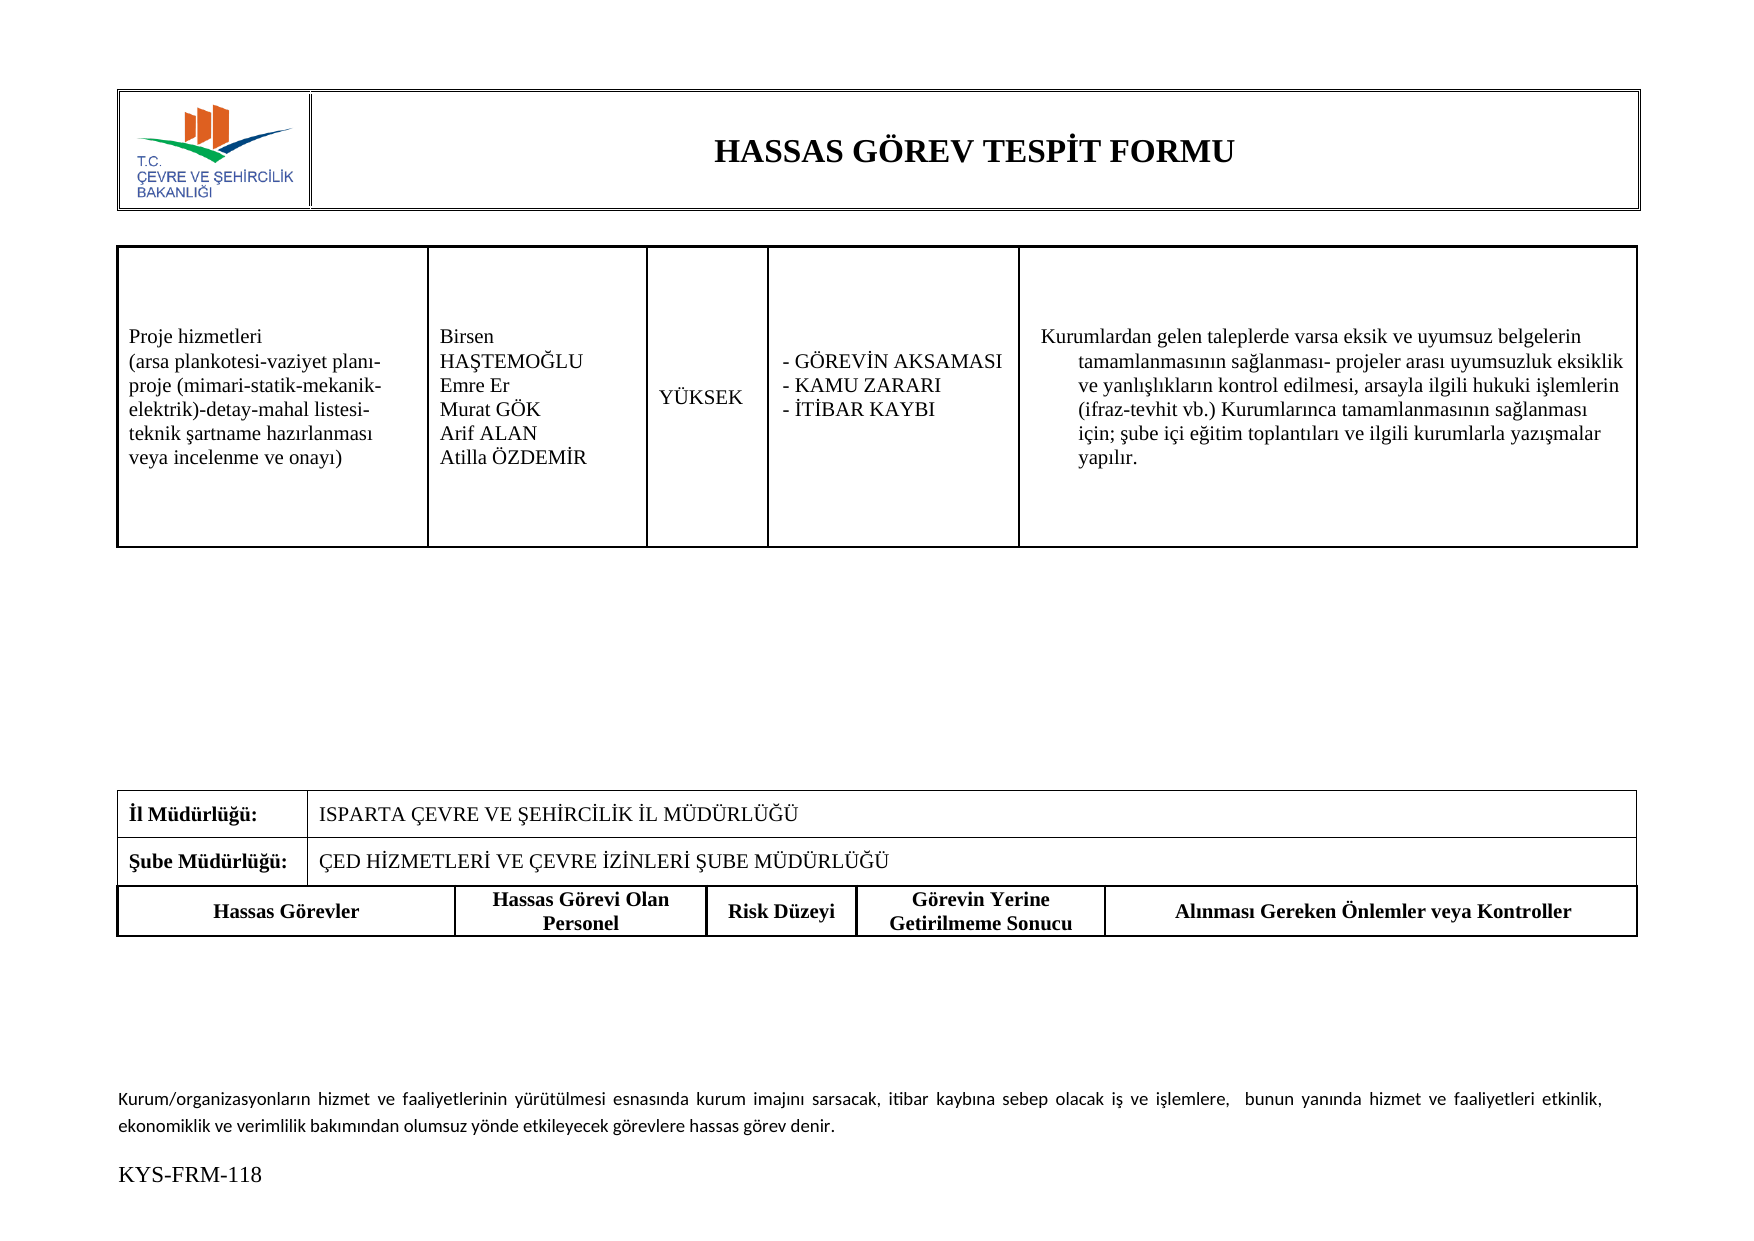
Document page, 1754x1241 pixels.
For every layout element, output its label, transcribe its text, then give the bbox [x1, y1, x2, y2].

table_cell Hassas Görevler [119, 887, 454, 935]
table_cell YÜKSEK [648, 248, 767, 546]
table_cell ÇED HİZMETLERİ VE ÇEVRE İZİNLERİ ŞUBE MÜDÜRLÜĞÜ [308, 838, 1636, 884]
table_cell Alınması Gereken Önlemler veya Kontroller [1106, 887, 1636, 935]
table_cell Risk Düzeyi [708, 887, 855, 935]
table_cell Birsen HAŞTEMOĞLU Emre Er Murat GÖK Arif ALAN Atilla ÖZDEMİR [429, 248, 646, 546]
table_header ISPARTA ÇEVRE VE ŞEHİRCİLİK İL MÜDÜRLÜĞÜ [308, 791, 1636, 837]
table_cell - GÖREVİN AKSAMASI - KAMU ZARARI - İTİBAR KAYBI [769, 248, 1018, 546]
table_cell Proje hizmetleri (arsa plankotesi-vaziyet planı-proje (mimari-statik-mekanik-elektrik)-detay-mahal listesi-teknik şartname hazırlanması veya incelenme ve onayı) [119, 248, 427, 546]
table_cell Hassas Görevi Olan Personel [456, 887, 705, 935]
table_cell Görevin Yerine Getirilmeme Sonucu [858, 887, 1104, 935]
table_cell Şube Müdürlüğü: [118, 838, 307, 884]
table_cell Kurumlardan gelen taleplerde varsa eksik ve uyumsuz belgelerin tamamlanmasının sağlanması- projeler arası uyumsuzluk eksiklik ve yanlışlıkların kontrol edilmesi, arsayla ilgili hukuki işlemlerin (ifraz-tevhit vb.) Kurumlarınca tamamlanmasının sağlanması için; şube içi eğitim toplantıları ve ilgili kurumlarla yazışmalar yapılır. [1020, 248, 1636, 546]
table_header İl Müdürlüğü: [118, 791, 307, 837]
picture [136, 103, 295, 203]
